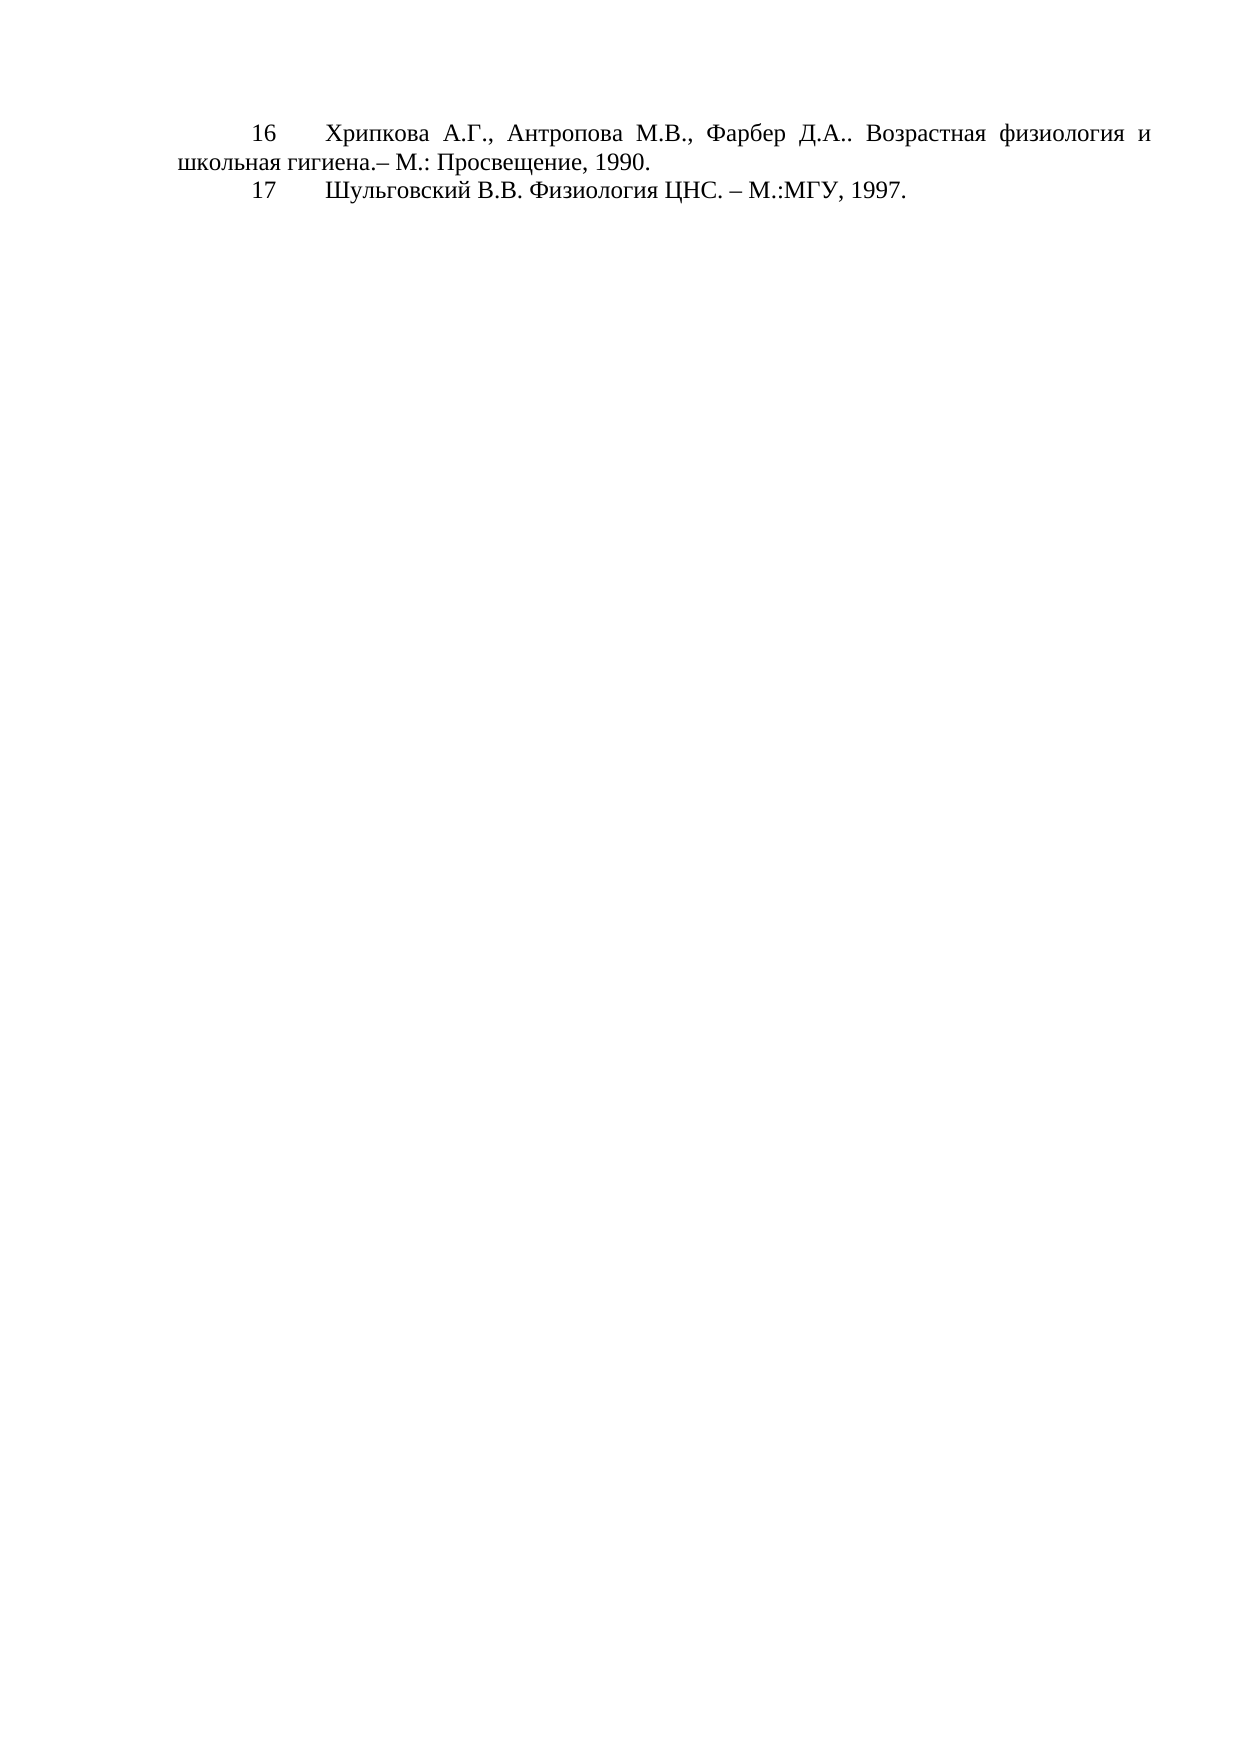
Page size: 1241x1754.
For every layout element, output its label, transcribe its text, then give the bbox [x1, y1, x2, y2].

list Шульговский В.В. Физиология ЦНС. – М.:МГУ, 1997. [177, 176, 1152, 204]
list Хрипкова А.Г., Антропова М.В., Фарбер Д.А.. Возрастная физиология и школьная гигиена.– М.: Просвещение, 1990. [177, 118, 1152, 176]
